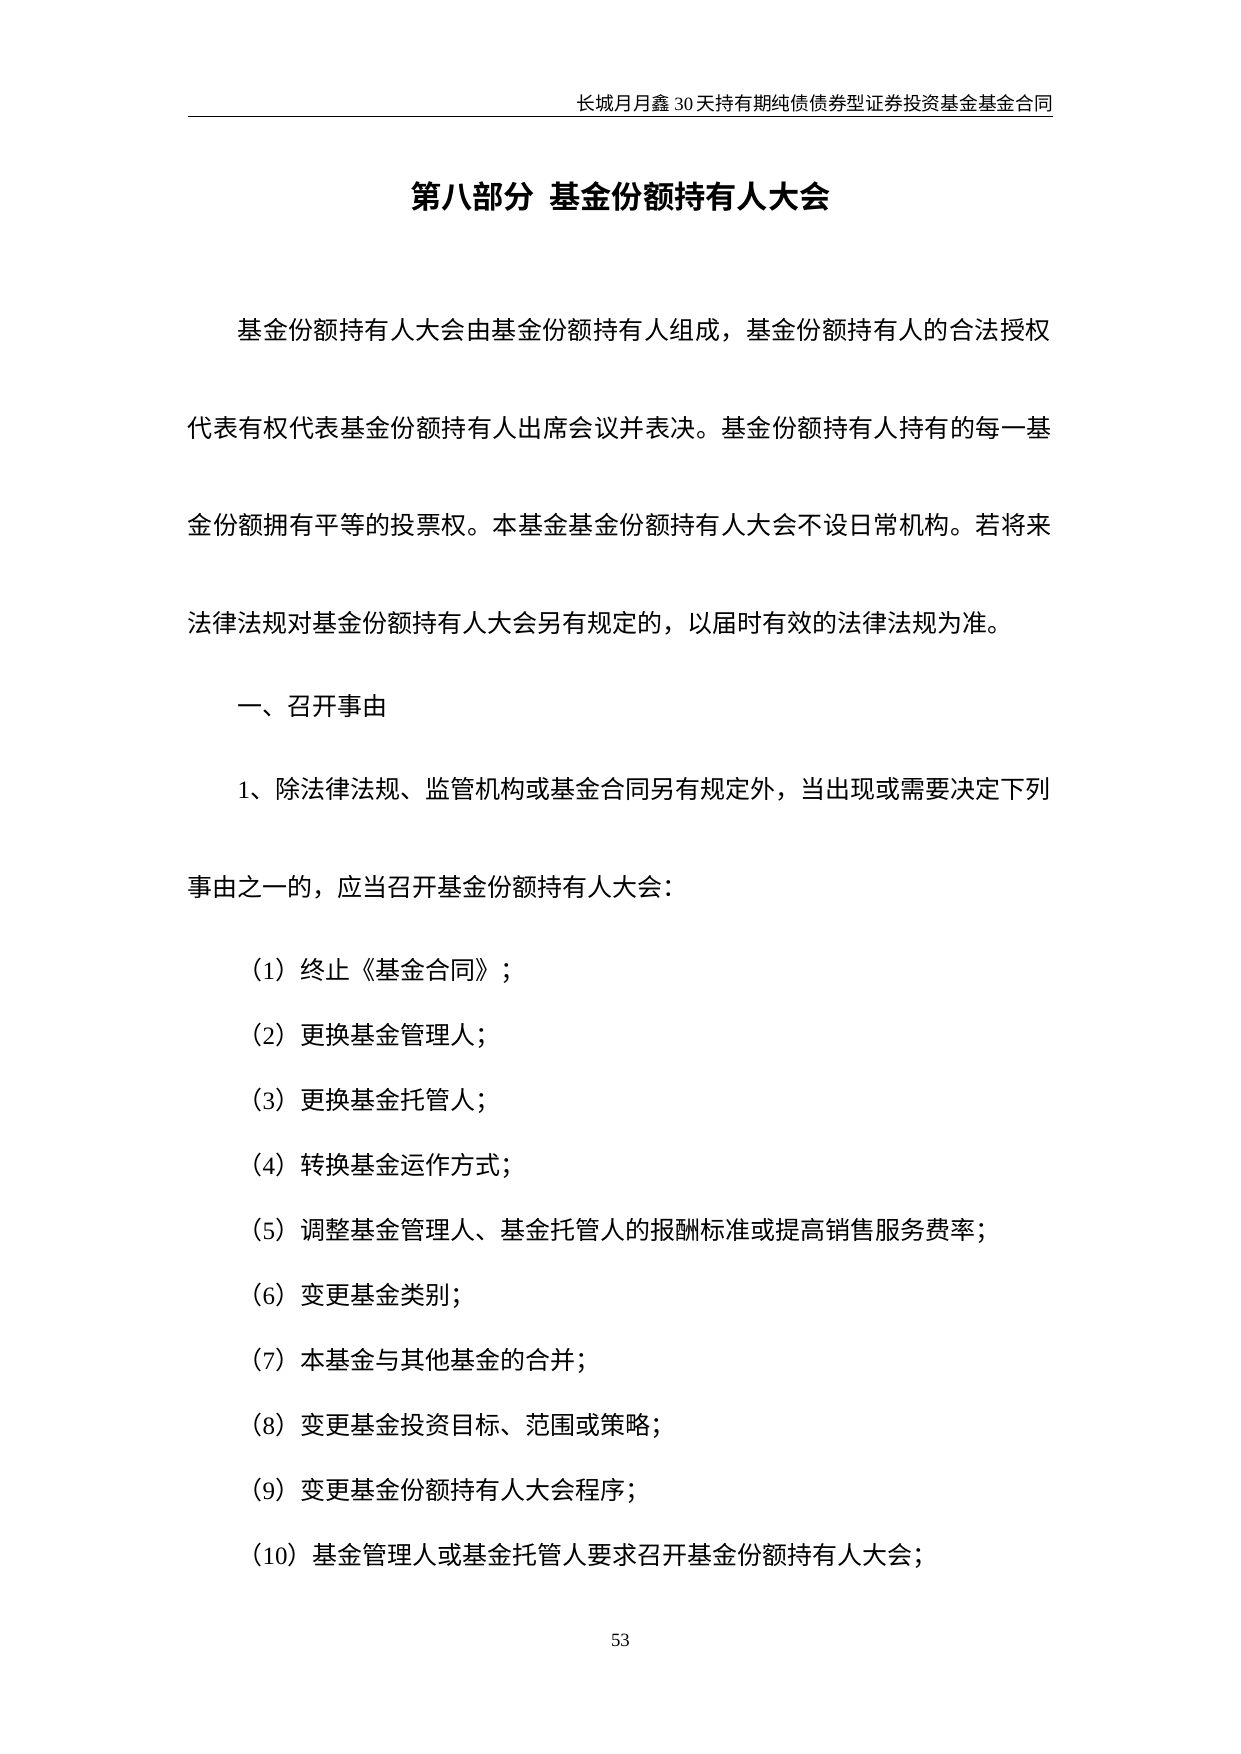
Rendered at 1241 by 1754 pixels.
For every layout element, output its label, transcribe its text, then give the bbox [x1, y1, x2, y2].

text （9）变更基金份额持有人大会程序； [187, 1456, 1053, 1521]
text （3）更换基金托管人； [187, 1066, 1053, 1131]
subtitle 第八部分 基金份额持有人大会 [187, 162, 1053, 227]
text （2）更换基金管理人； [187, 1001, 1053, 1066]
text （1）终止《基金合同》； [187, 936, 1053, 1001]
text （4）转换基金运作方式； [187, 1131, 1053, 1196]
text 一、召开事由 [187, 672, 1053, 737]
text （5）调整基金管理人、基金托管人的报酬标准或提高销售服务费率； [187, 1196, 1053, 1261]
text （8）变更基金投资目标、范围或策略； [187, 1391, 1053, 1456]
text （7）本基金与其他基金的合并； [187, 1326, 1053, 1391]
text （10）基金管理人或基金托管人要求召开基金份额持有人大会； [187, 1521, 1053, 1586]
text 1、除法律法规、监管机构或基金合同另有规定外，当出现或需要决定下列事由之一的，应当召开基金份额持有人大会： [187, 755, 1053, 918]
text 基金份额持有人大会由基金份额持有人组成，基金份额持有人的合法授权代表有权代表基金份额持有人出席会议并表决。基金份额持有人持有的每一基金份额拥有平等的投票权。本基金基金份额持有人大会不设日常机构。若将来法律法规对基金份额持有人大会另有规定的，以届时有效的法律法规为准。 [187, 296, 1053, 654]
text （6）变更基金类别； [187, 1261, 1053, 1326]
